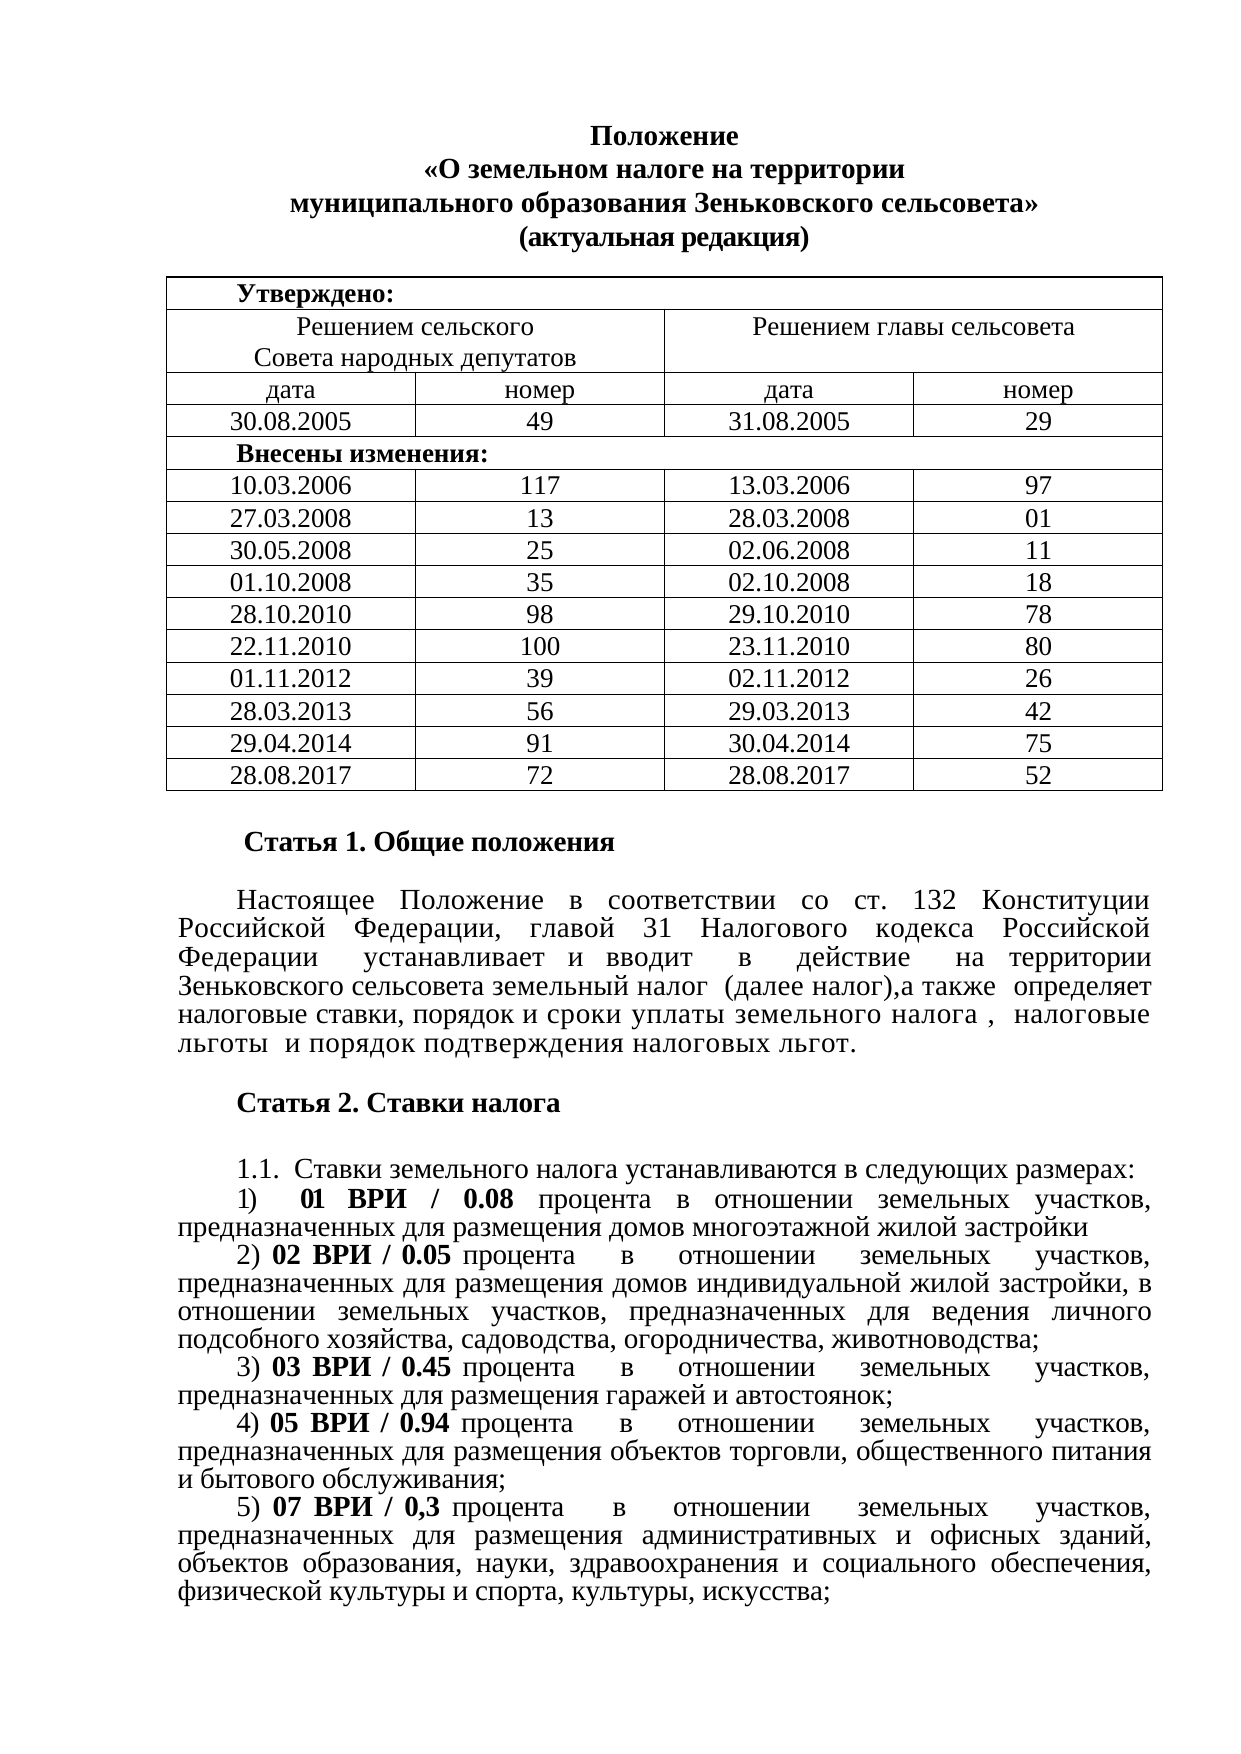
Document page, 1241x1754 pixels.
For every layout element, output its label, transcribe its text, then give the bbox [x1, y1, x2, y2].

table_cell 28.03.2008 [665, 502, 913, 533]
table_cell 91 [416, 727, 664, 758]
table_cell 25 [416, 534, 664, 565]
text муниципального образования Зеньковского сельсовета» [177, 185, 1152, 219]
table_cell 30.05.2008 [167, 534, 415, 565]
table_cell 29 [914, 405, 1162, 436]
text 1.1. Ставки земельного налога устанавливаются в следующих размерах: [236, 1152, 1152, 1185]
table_cell 01.11.2012 [167, 663, 415, 694]
table_cell Внесены изменения: [167, 437, 1162, 468]
table_cell 13.03.2006 [665, 470, 913, 501]
table_cell 97 [914, 470, 1162, 501]
table_cell 11 [914, 534, 1162, 565]
text 5) 07 ВРИ / 0,3 процента в отношении земельных участков, предназначенных для размещения административных и офисных зданий, объектов образования, науки, здравоохранения и социального обеспечения, физической культуры и спорта, культуры, искусства; [177, 1494, 1152, 1606]
text 1) 01 ВРИ / 0.08 процента в отношении земельных участков, предназначенных для размещения домов многоэтажной жилой застройки [177, 1186, 1152, 1242]
table_cell 28.08.2017 [665, 759, 913, 790]
text Настоящее Положение в соответствии со ст. 132 Конституции Российской Федерации, главой 31 Налогового кодекса Российской Федерации устанавливает и вводит в действие на территории Зеньковского сельсовета земельный налог (далее налог),а также определяет налоговые ставки, порядок и сроки уплаты земельного налога , налоговые льготы и порядок подтверждения налоговых льгот. [178, 886, 1152, 1058]
table_cell 31.08.2005 [665, 405, 913, 436]
table_cell номер [914, 373, 1162, 404]
text Статья 1. Общие положения [178, 824, 1152, 858]
table_cell 39 [416, 663, 664, 694]
table_cell 29.04.2014 [167, 727, 415, 758]
table_cell 22.11.2010 [167, 630, 415, 662]
table_cell дата [665, 373, 913, 404]
table_cell 56 [416, 695, 664, 726]
table_cell 18 [914, 566, 1162, 597]
text 3) 03 ВРИ / 0.45 процента в отношении земельных участков, предназначенных для размещения гаражей и автостоянок; [177, 1354, 1152, 1410]
table_cell 42 [914, 695, 1162, 726]
table_cell 02.10.2008 [665, 566, 913, 597]
table_cell Решением сельского Совета народных депутатов [167, 310, 664, 372]
table_cell 02.06.2008 [665, 534, 913, 565]
text 4) 05 ВРИ / 0.94 процента в отношении земельных участков, предназначенных для размещения объектов торговли, общественного питания и бытового обслуживания; [177, 1410, 1152, 1494]
table_cell дата [167, 373, 415, 404]
table_cell 78 [914, 598, 1162, 629]
table_header Утверждено: [167, 278, 1162, 308]
table_cell 27.03.2008 [167, 502, 415, 533]
table_cell 13 [416, 502, 664, 533]
table_cell 29.10.2010 [665, 598, 913, 629]
table_cell 72 [416, 759, 664, 790]
table_cell 80 [914, 630, 1162, 662]
table_cell 26 [914, 663, 1162, 694]
table_cell 30.04.2014 [665, 727, 913, 758]
table_cell 49 [416, 405, 664, 436]
table_cell 28.10.2010 [167, 598, 415, 629]
text Положение [177, 118, 1152, 152]
table_cell 98 [416, 598, 664, 629]
table_cell 35 [416, 566, 664, 597]
table_cell Решением главы сельсовета [665, 310, 1162, 372]
table_cell 28.08.2017 [167, 759, 415, 790]
table_cell 02.11.2012 [665, 663, 913, 694]
table_cell 10.03.2006 [167, 470, 415, 501]
table_cell 117 [416, 470, 664, 501]
table_cell 01 [914, 502, 1162, 533]
text (актуальная редакция) [177, 219, 1152, 252]
text «О земельном налоге на территории [177, 152, 1152, 185]
text Статья 2. Ставки налога [179, 1085, 1152, 1118]
table_cell 75 [914, 727, 1162, 758]
table_cell 29.03.2013 [665, 695, 913, 726]
table_cell 01.10.2008 [167, 566, 415, 597]
table_cell 28.03.2013 [167, 695, 415, 726]
table_cell 30.08.2005 [167, 405, 415, 436]
text 2) 02 ВРИ / 0.05 процента в отношении земельных участков, предназначенных для размещения домов индивидуальной жилой застройки, в отношении земельных участков, предназначенных для ведения личного подсобного хозяйства, садоводства, огородничества, животноводства; [177, 1242, 1152, 1354]
table_cell 52 [914, 759, 1162, 790]
table_cell 100 [416, 630, 664, 662]
table_cell 23.11.2010 [665, 630, 913, 662]
table_cell номер [416, 373, 664, 404]
